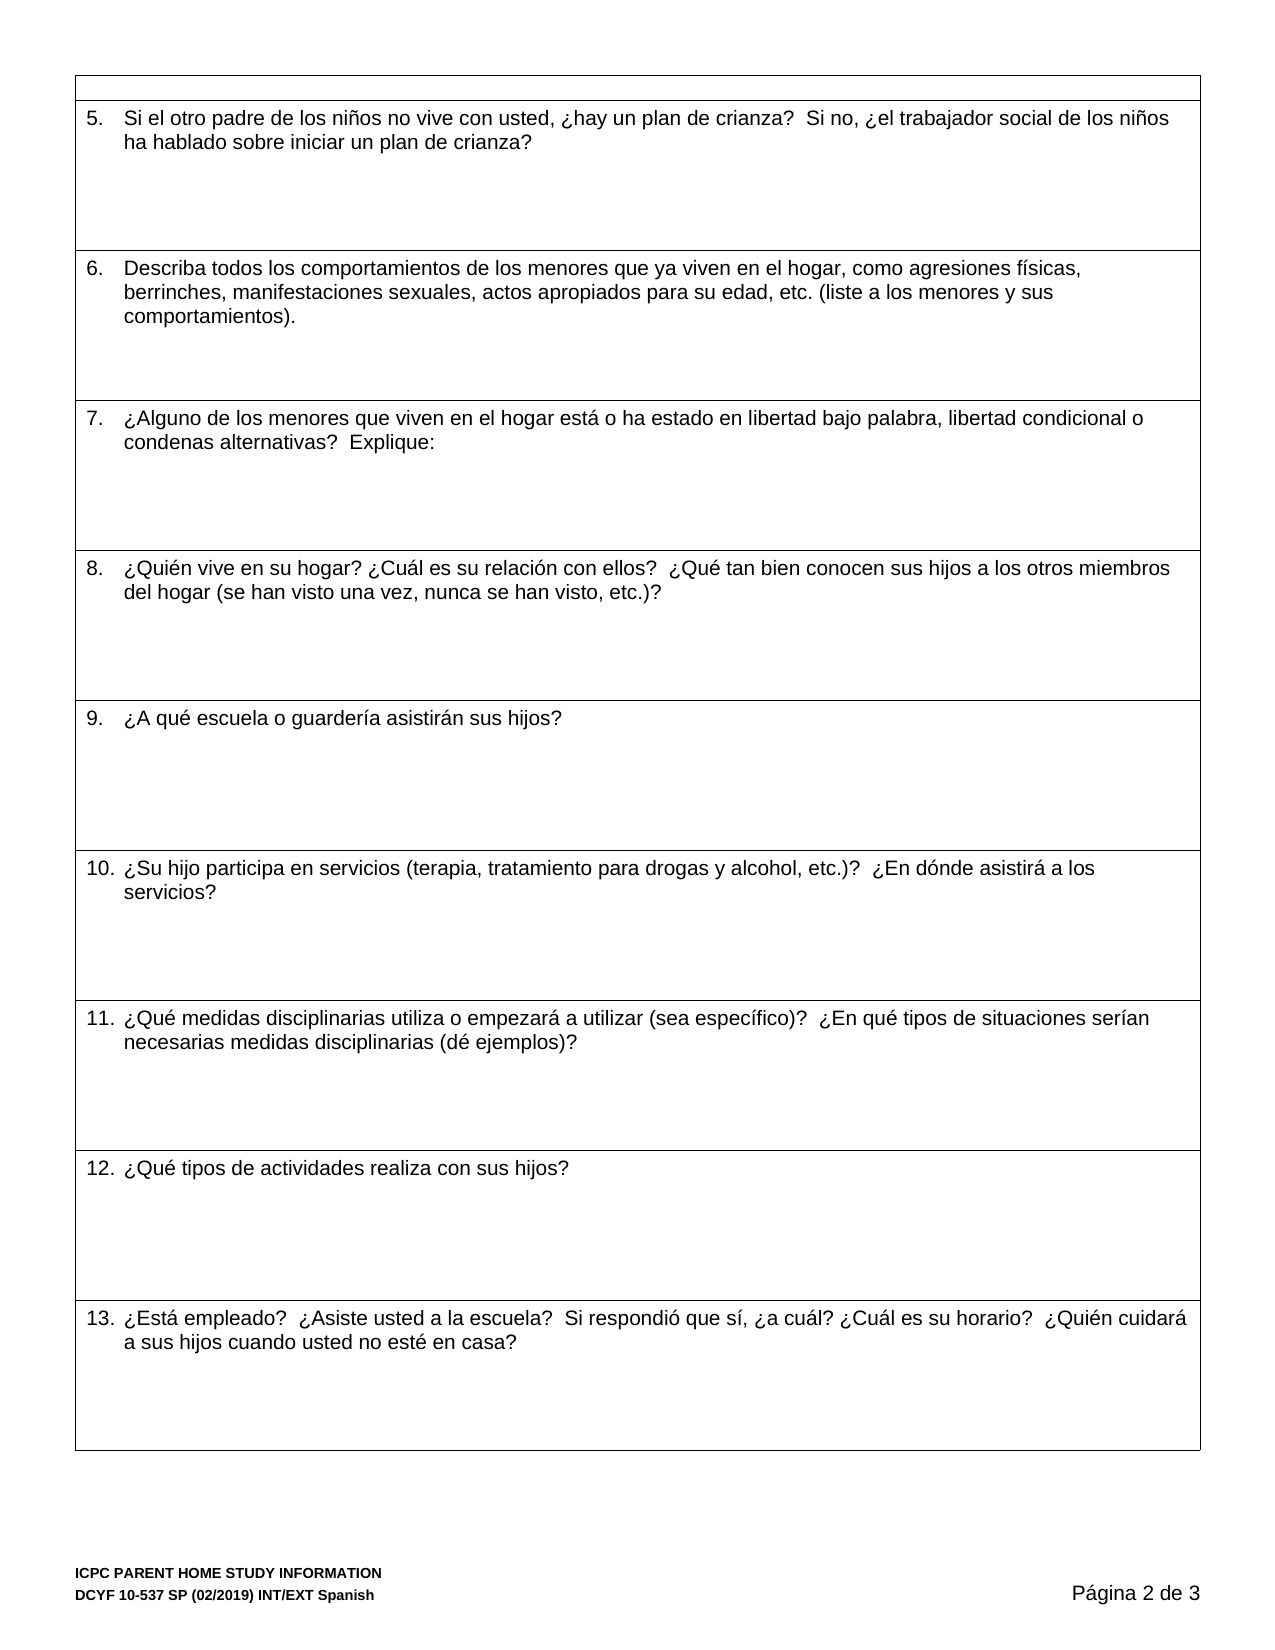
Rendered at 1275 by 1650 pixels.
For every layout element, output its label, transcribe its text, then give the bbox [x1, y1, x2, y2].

table_cell ¿Está empleado? ¿Asiste usted a la escuela? Si respondió que sí, ¿a cuál? ¿Cuál es su horario? ¿Quién cuidará a sus hijos cuando usted no esté en casa? [76, 1301, 1200, 1449]
table_cell ¿A qué escuela o guardería asistirán sus hijos? [76, 701, 1200, 849]
table_cell ¿Qué tipos de actividades realiza con sus hijos? [76, 1151, 1200, 1299]
table_cell ¿Qué medidas disciplinarias utiliza o empezará a utilizar (sea específico)? ¿En qué tipos de situaciones serían necesarias medidas disciplinarias (dé ejemplos)? [76, 1001, 1200, 1149]
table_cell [76, 76, 1200, 99]
table_cell ¿Quién vive en su hogar? ¿Cuál es su relación con ellos? ¿Qué tan bien conocen sus hijos a los otros miembros del hogar (se han visto una vez, nunca se han visto, etc.)? [76, 551, 1200, 699]
table_cell ¿Alguno de los menores que viven en el hogar está o ha estado en libertad bajo palabra, libertad condicional o condenas alternativas? Explique: [76, 401, 1200, 549]
table_cell Describa todos los comportamientos de los menores que ya viven en el hogar, como agresiones físicas, berrinches, manifestaciones sexuales, actos apropiados para su edad, etc. (liste a los menores y sus comportamientos). [76, 251, 1200, 399]
table_cell ¿Su hijo participa en servicios (terapia, tratamiento para drogas y alcohol, etc.)? ¿En dónde asistirá a los servicios? [76, 851, 1200, 999]
table_cell Si el otro padre de los niños no vive con usted, ¿hay un plan de crianza? Si no, ¿el trabajador social de los niños ha hablado sobre iniciar un plan de crianza? [76, 101, 1200, 249]
